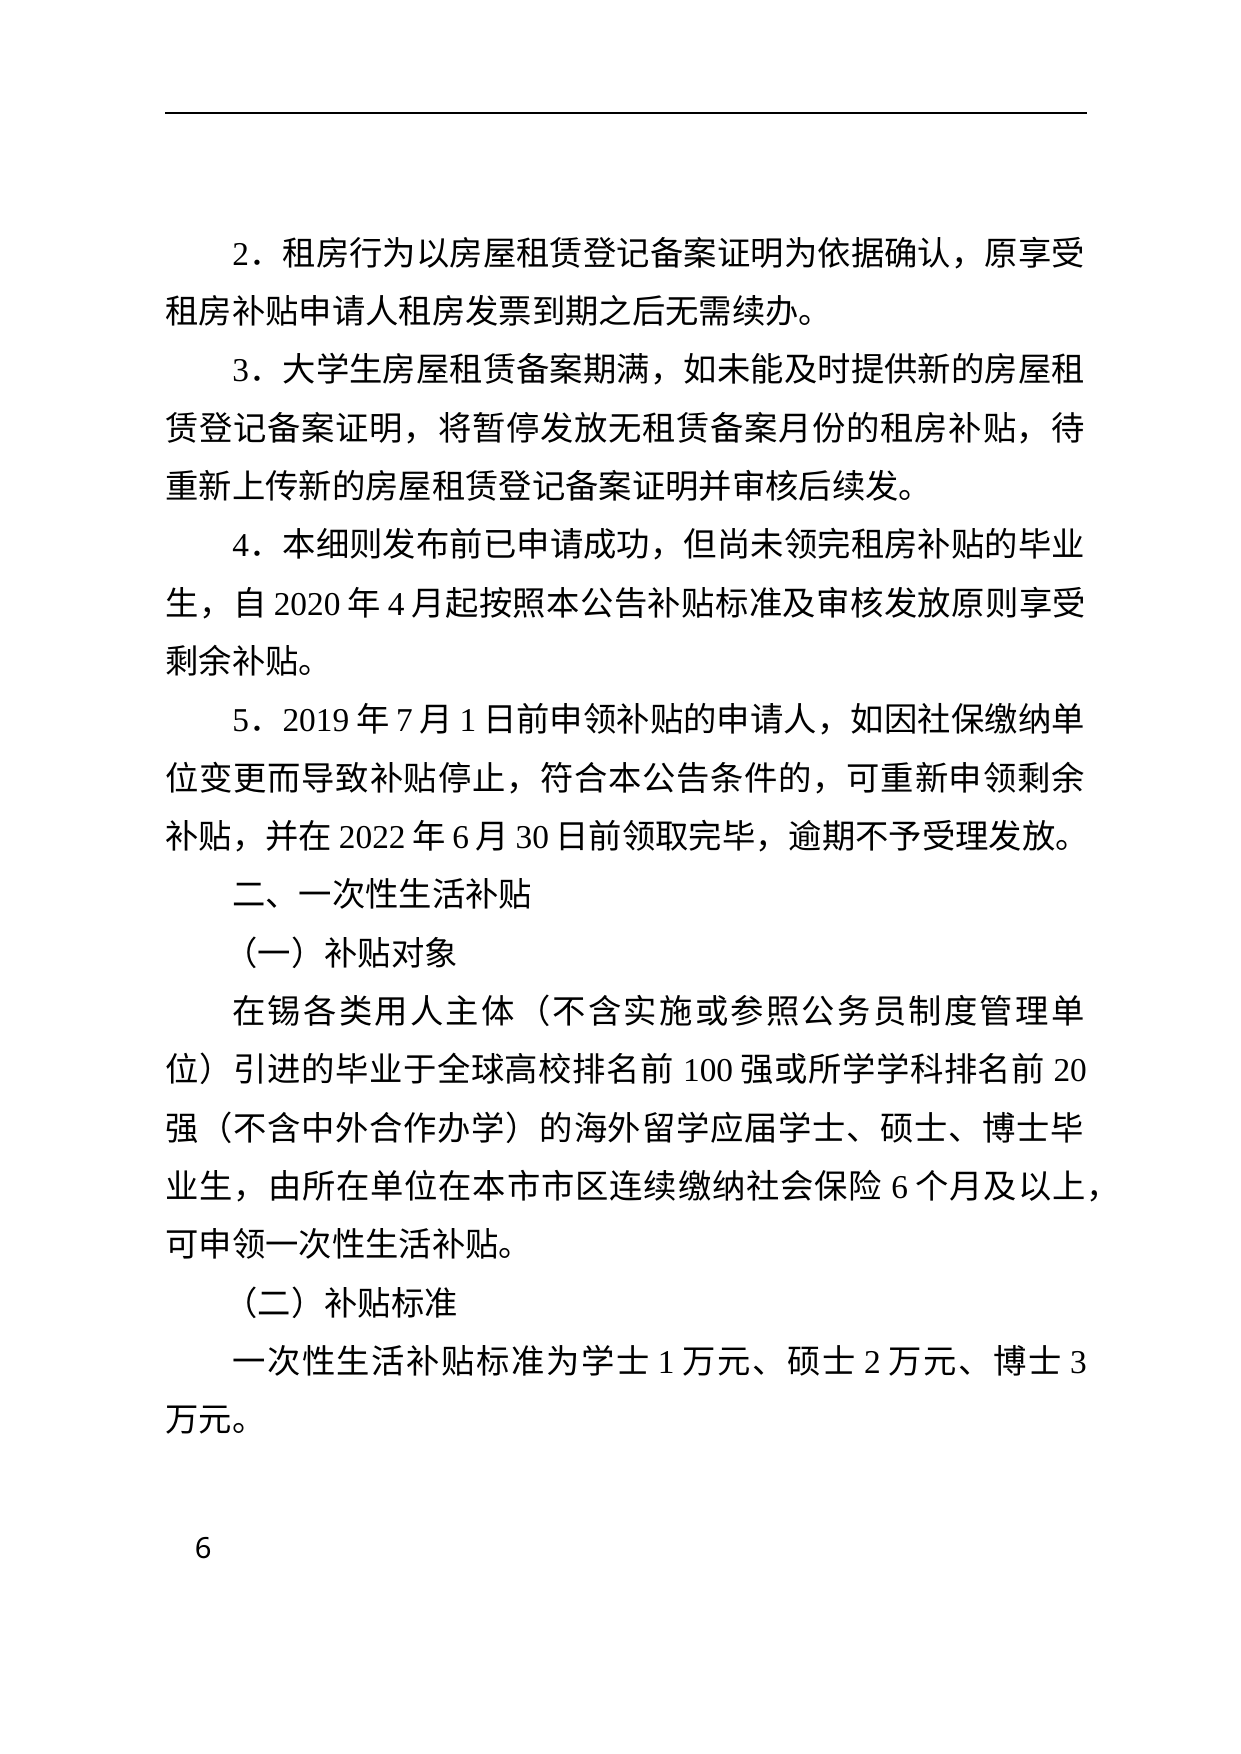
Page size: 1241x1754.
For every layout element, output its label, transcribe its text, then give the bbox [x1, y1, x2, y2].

text 一次性生活补贴标准为学士1万元、硕士2万元、博士3万元。 [165, 1327, 1087, 1443]
text 4．本细则发布前已申请成功，但尚未领完租房补贴的毕业生，自2020年4月起按照本公告补贴标准及审核发放原则享受剩余补贴。 [165, 510, 1087, 685]
text 在锡各类用人主体（不含实施或参照公务员制度管理单位）引进的毕业于全球高校排名前100强或所学学科排名前20强（不含中外合作办学）的海外留学应届学士、硕士、博士毕业生，由所在单位在本市市区连续缴纳社会保险6个月及以上，可申领一次性生活补贴。 [165, 977, 1087, 1268]
subtitle 二、一次性生活补贴 [165, 860, 1087, 918]
text 2．租房行为以房屋租赁登记备案证明为依据确认，原享受租房补贴申请人租房发票到期之后无需续办。 [165, 218, 1087, 335]
text 5．2019年7月1日前申领补贴的申请人，如因社保缴纳单位变更而导致补贴停止，符合本公告条件的，可重新申领剩余补贴，并在2022年6月30日前领取完毕，逾期不予受理发放。 [165, 685, 1087, 860]
subtitle （一）补贴对象 [165, 918, 1087, 977]
text 3．大学生房屋租赁备案期满，如未能及时提供新的房屋租赁登记备案证明，将暂停发放无租赁备案月份的租房补贴，待重新上传新的房屋租赁登记备案证明并审核后续发。 [165, 335, 1087, 510]
subtitle （二）补贴标准 [165, 1268, 1087, 1327]
